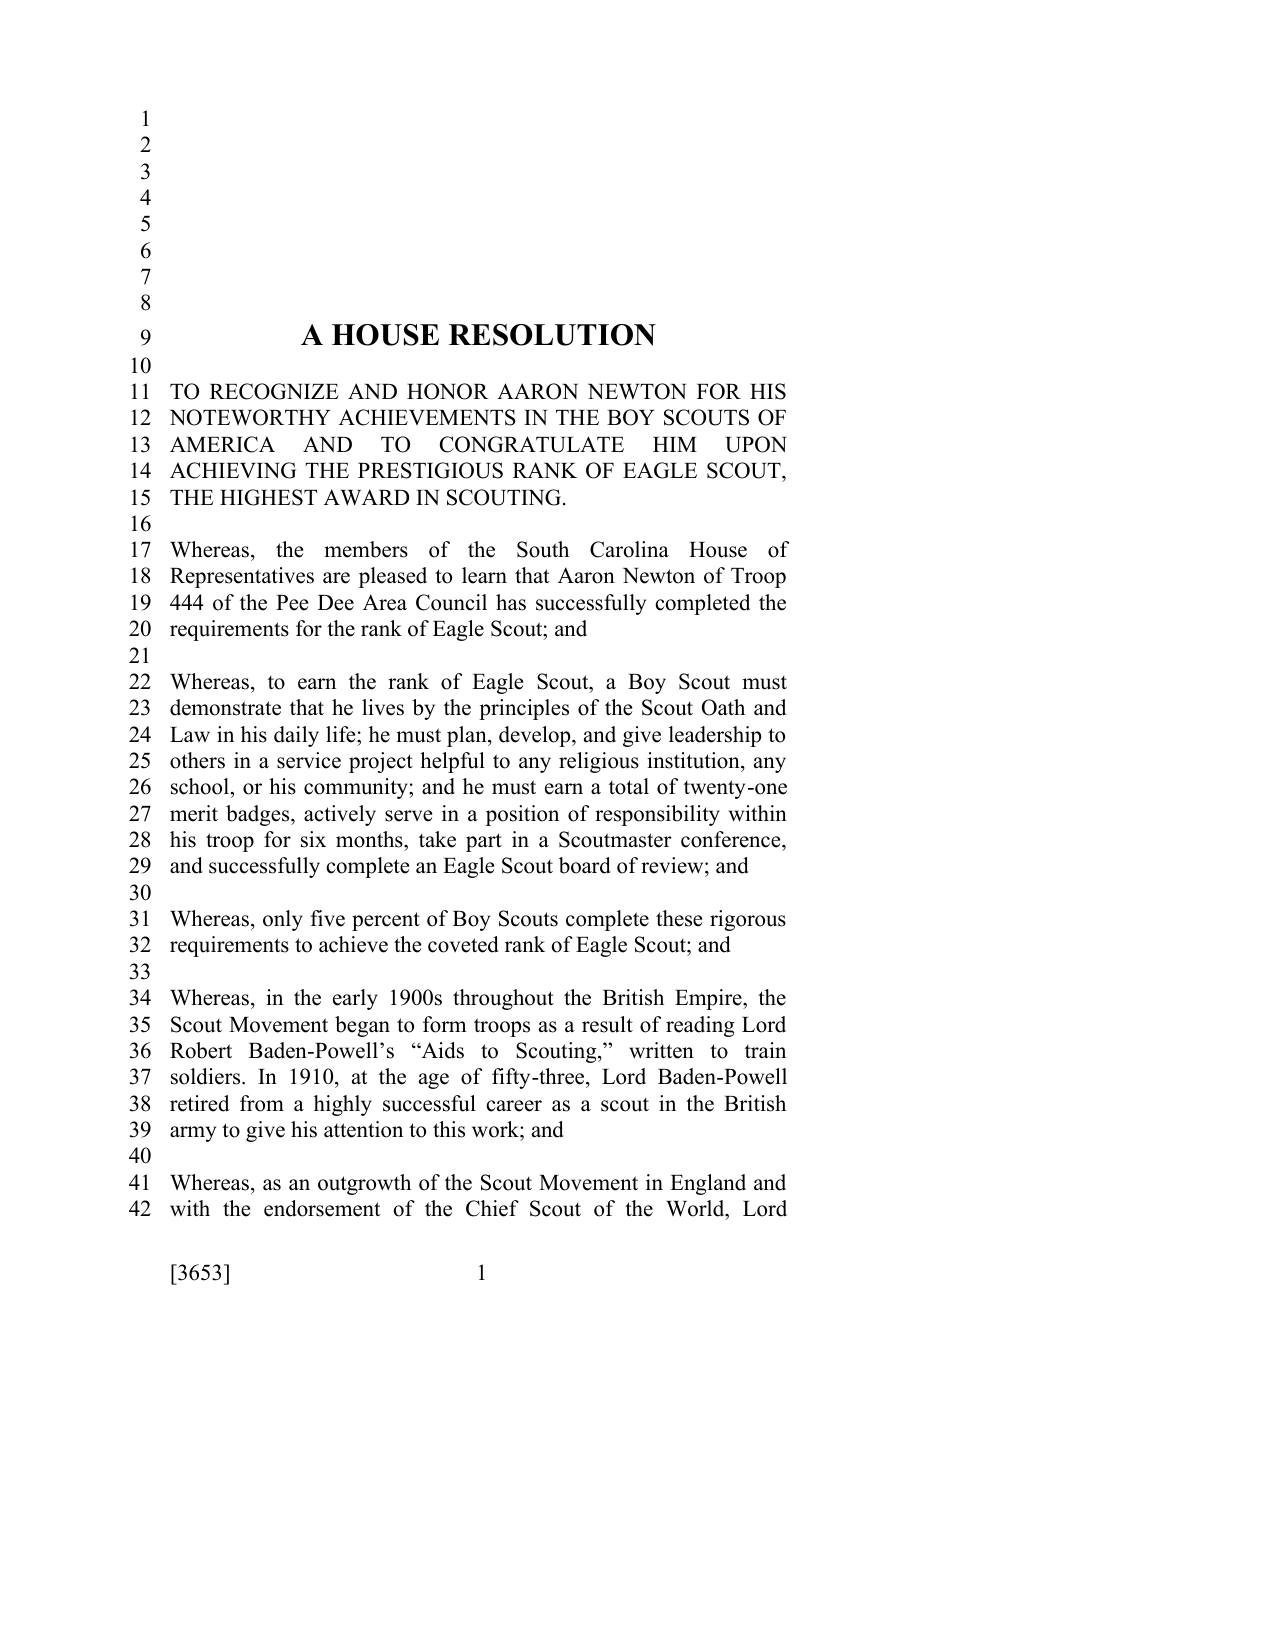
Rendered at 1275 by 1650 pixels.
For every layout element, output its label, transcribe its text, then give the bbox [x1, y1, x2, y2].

text Whereas, only five percent of Boy Scouts complete these rigorous requirements to achieve the coveted rank of Eagle Scout; and [169, 905, 787, 958]
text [169, 1169, 787, 1221]
text TO RECOGNIZE AND HONOR AARON NEWTON FOR HIS NOTEWORTHY ACHIEVEMENTS IN THE BOY SCOUTS OF AMERICA AND TO CONGRATULATE HIM UPON ACHIEVING THE PRESTIGIOUS RANK OF EAGLE SCOUT, THE HIGHEST AWARD IN SCOUTING. [169, 378, 787, 510]
text Whereas, in the early 1900s throughout the British Empire, the Scout Movement began to form troops as a result of reading Lord Robert Baden-Powell’s “Aids to Scouting,” written to train soldiers. In 1910, at the age of fifty-three, Lord Baden-Powell retired from a highly successful career as a scout in the British army to give his attention to this work; and [169, 984, 787, 1142]
text A HOUSE RESOLUTION [169, 316, 787, 352]
text Whereas, to earn the rank of Eagle Scout, a Boy Scout must demonstrate that he lives by the principles of the Scout Oath and Law in his daily life; he must plan, develop, and give leadership to others in a service project helpful to any religious institution, any school, or his community; and he must earn a total of twenty-one merit badges, actively serve in a position of responsibility within his troop for six months, take part in a Scoutmaster conference, and successfully complete an Eagle Scout board of review; and [169, 668, 787, 879]
text Whereas, the members of the South Carolina House of Representatives are pleased to learn that Aaron Newton of Troop 444 of the Pee Dee Area Council has successfully completed the requirements for the rank of Eagle Scout; and [169, 536, 787, 642]
